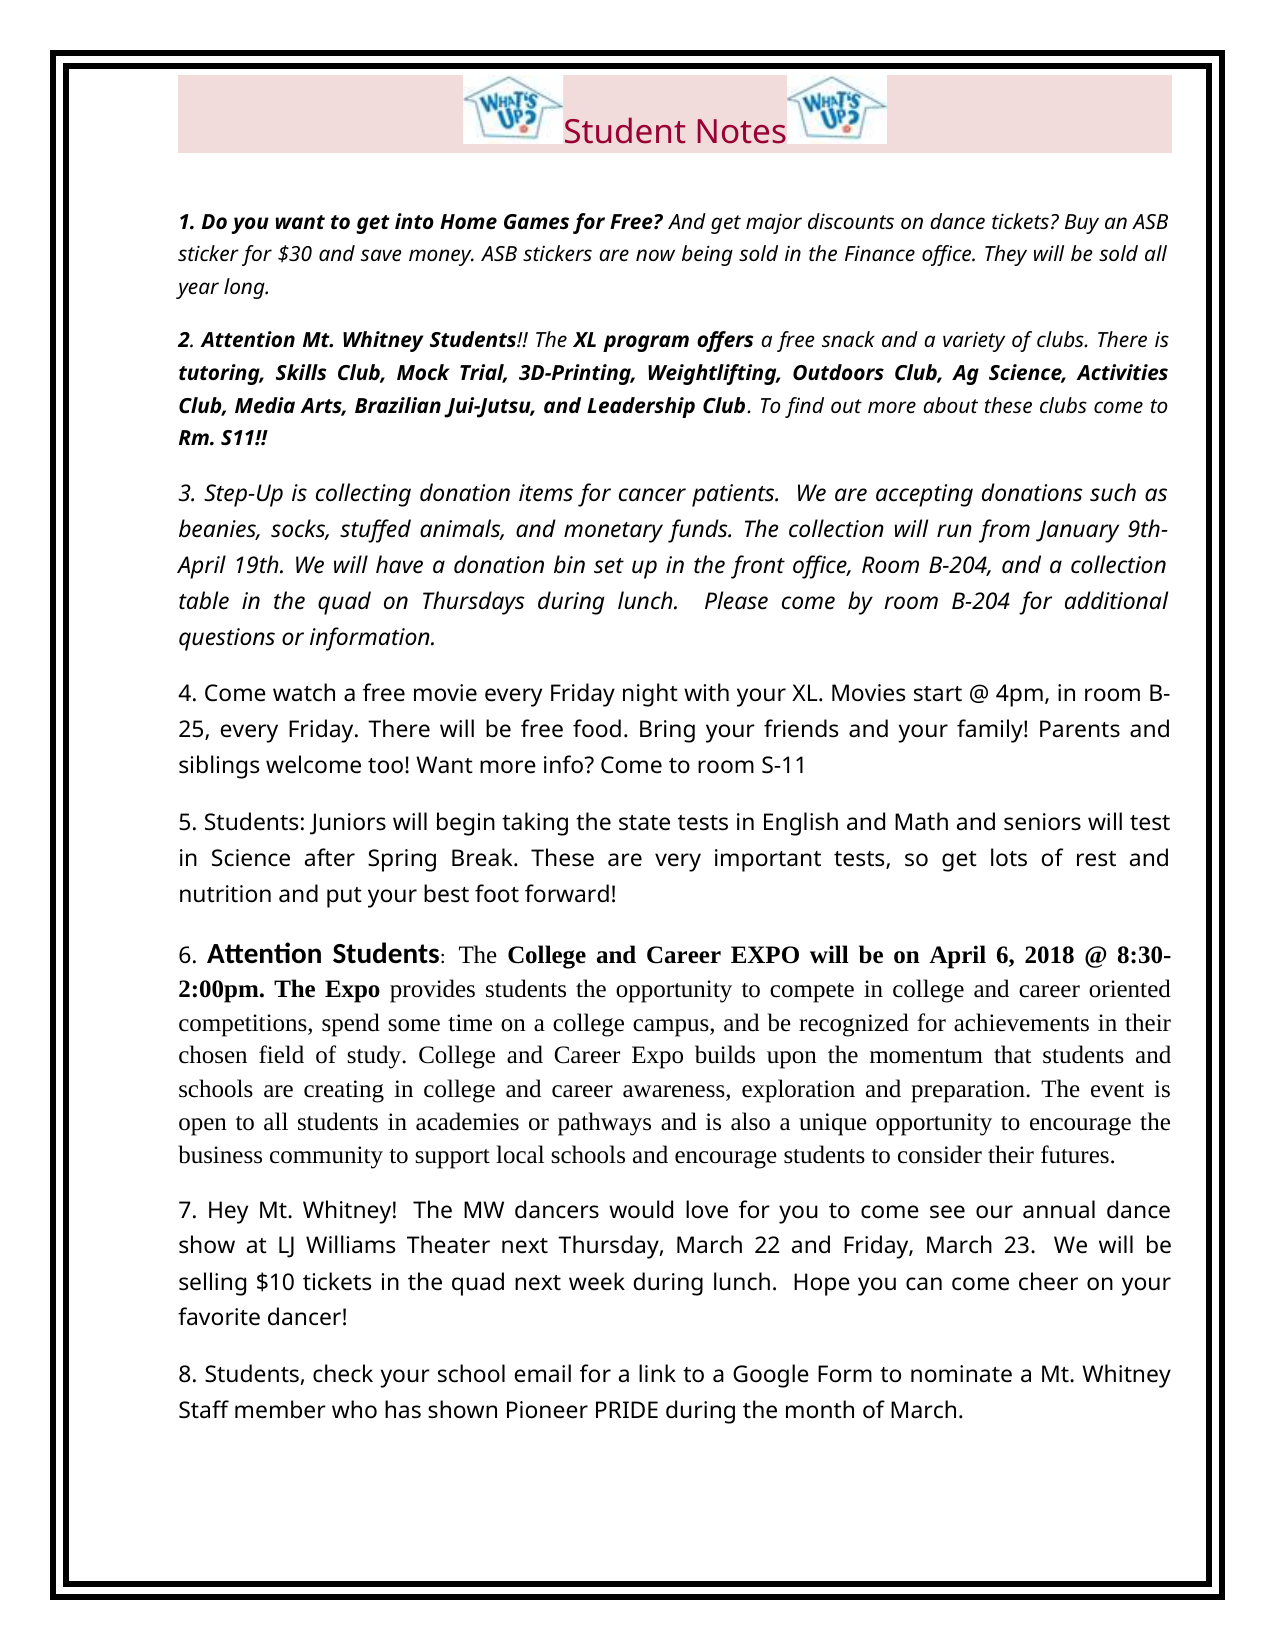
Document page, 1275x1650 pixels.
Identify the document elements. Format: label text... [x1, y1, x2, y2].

text 3. Step-Up is collecting donation items for cancer patients. We are accepting donations such as beanies, socks, stuffed animals, and monetary funds. The collection will run from January 9th-April 19th. We will have a donation bin set up in the front office, Room B-204, and a collection table in the quad on Thursdays during lunch. Please come by room B-204 for additional questions or information. [178, 477, 1172, 652]
text 7. Hey Mt. Whitney! The MW dancers would love for you to come see our annual dance show at LJ Williams Theater next Thursday, March 22 and Friday, March 23. We will be selling $10 tickets in the quad next week during lunch. Hope you can come cheer on your favorite dancer! [178, 1193, 1172, 1333]
picture [787, 75, 887, 144]
text 8. Students, check your school email for a link to a Google Form to nominate a Mt. Whitney Staff member who has shown Pioneer PRIDE during the month of March. [178, 1358, 1172, 1425]
text 4. Come watch a free movie every Friday night with your XL. Movies start @ 4pm, in room B-25, every Friday. There will be free food. Bring your friends and your family! Parents and siblings welcome too! Want more info? Come to room S-11 [178, 677, 1172, 781]
text Student Notes [178, 75, 1172, 153]
text 5. Students: Juniors will begin taking the state tests in English and Math and seniors will test in Science after Spring Break. These are very important tests, so get lots of rest and nutrition and put your best foot forward! [178, 806, 1172, 909]
picture [463, 75, 564, 144]
text 6. Attention Students: The College and Career EXPO will be on April 6, 2018 @ 8:30-2:00pm. The Expo provides students the opportunity to compete in college and career oriented competitions, spend some time on a college campus, and be recognized for achievements in their chosen field of study. College and Career Expo builds upon the momentum that students and schools are creating in college and career awareness, exploration and preparation. The event is open to all students in academies or pathways and is also a unique opportunity to encourage the business community to support local schools and encourage students to consider their futures. [178, 935, 1172, 1168]
text 1. Do you want to get into Home Games for Free? And get major discounts on dance tickets? Buy an ASB sticker for $30 and save money. ASB stickers are now being sold in the Finance office. They will be sold all year long. [178, 207, 1172, 301]
text 2. Attention Mt. Whitney Students!! The XL program offers a free snack and a variety of clubs. There is tutoring, Skills Club, Mock Trial, 3D-Printing, Weightlifting, Outdoors Club, Ag Science, Activities Club, Media Arts, Brazilian Jui-Jutsu, and Leadership Club. To find out more about these clubs come to Rm. S11!! [178, 326, 1172, 452]
